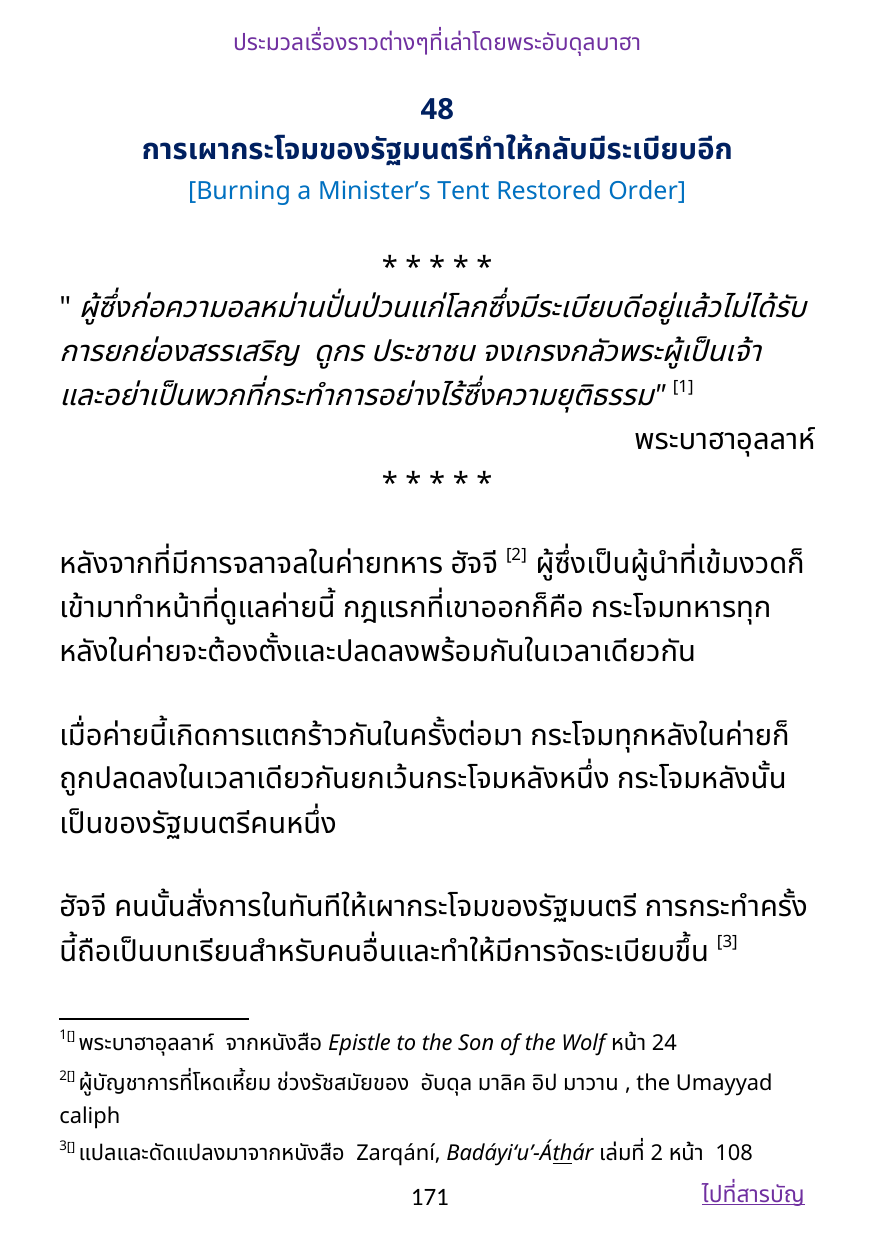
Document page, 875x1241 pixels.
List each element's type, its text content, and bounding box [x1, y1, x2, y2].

text เมื่อค่ายนี้เกิดการแตกร้าวกันในครั้งต่อมา กระโจมทุกหลังในค่ายก็ถูกปลดลงในเวลาเดียวกันยกเว้นกระโจมหลังหนึ่ง กระโจมหลังนั้นเป็นของรัฐมนตรีคนหนึ่ง [59, 714, 815, 846]
text พระบาฮาอุลลาห์ [59, 418, 815, 462]
text หลังจากที่มีการจลาจลในค่ายทหาร ฮัจจี [] ผู้ซึ่งเป็นผู้นำที่เข้มงวดก็เข้ามาทำหน้าที่ดูแลค่ายนี้ กฎแรกที่เขาออกก็คือ กระโจมทหารทุกหลังในค่ายจะต้องตั้งและปลดลงพร้อมกันในเวลาเดียวกัน [59, 542, 815, 674]
text * * * * * [59, 462, 815, 502]
subtitle 48 การเผากระโจมของรัฐมนตรีทำให้กลับมีระเบียบอีก [Burning a Minister’s Tent Restored Order] [59, 89, 815, 206]
text " ผู้ซึ่งก่อความอลหม่านปั่นป่วนแก่โลกซึ่งมีระเบียบดีอยู่แล้วไม่ได้รับการยกย่องสรรเสริญ ดูกร ประชาชน จงเกรงกลัวพระผู้เป็นเจ้า และอย่าเป็นพวกที่กระทำการอย่างไร้ซึ่งความยุติธรรม" [] [59, 286, 815, 418]
text * * * * * [59, 246, 815, 286]
text ฮัจจี คนนั้นสั่งการในทันทีให้เผากระโจมของรัฐมนตรี การกระทำครั้งนี้ถือเป็นบทเรียนสำหรับคนอื่นและทำให้มีการจัดระเบียบขึ้น [] [59, 886, 815, 974]
